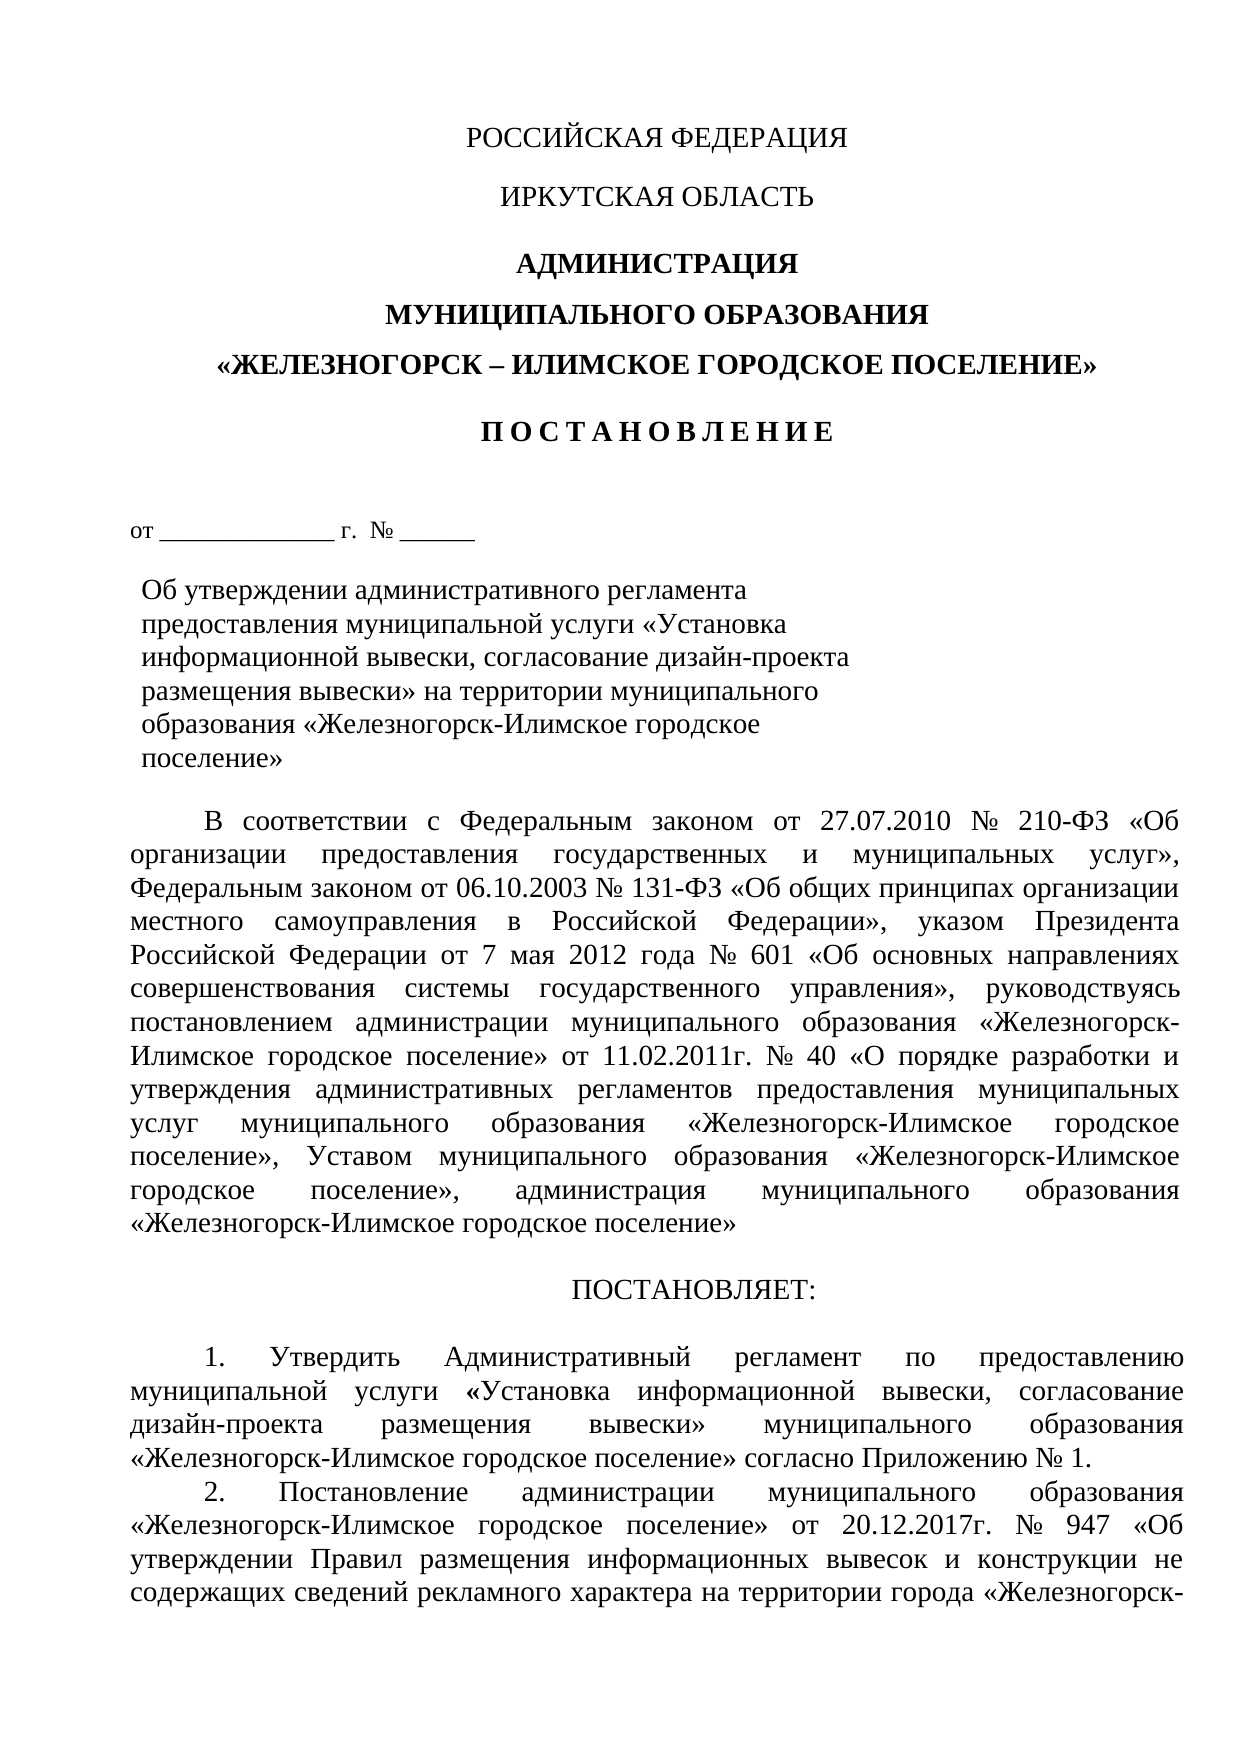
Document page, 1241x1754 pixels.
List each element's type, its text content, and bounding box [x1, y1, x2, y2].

text В соответствии с Федеральным законом от 27.07.2010 № 210-ФЗ «Об организации предоставления государственных и муниципальных услуг», Федеральным законом от 06.10.2003 № 131-ФЗ «Об общих принципах организации местного самоуправления в Российской Федерации», указом Президента Российской Федерации от 7 мая 2012 года № 601 «Об основных направлениях совершенствования системы государственного управления», руководствуясь постановлением администрации муниципального образования «Железногорск-Илимское городское поселение» от 11.02.2011г. № 40 «О порядке разработки и утверждения административных регламентов предоставления муниципальных услуг муниципального образования «Железногорск-Илимское городское поселение», Уставом муниципального образования «Железногорск-Илимское городское поселение», администрация муниципального образования «Железногорск-Илимское городское поселение» [130, 803, 1180, 1239]
text «ЖЕЛЕЗНОГОРСК – ИЛИМСКОЕ ГОРОДСКОЕ ПОСЕЛЕНИЕ» [130, 347, 1184, 381]
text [130, 1474, 1184, 1608]
text РОССИЙСКАЯ ФЕДЕРАЦИЯ [130, 120, 1184, 153]
table_header Об утверждении административного регламента предоставления муниципальной услуги «Установка информационной вывески, согласование дизайн-проекта размещения вывески» на территории муниципального образования «Железногорск-Илимское городское поселение» [130, 573, 879, 803]
text МУНИЦИПАЛЬНОГО ОБРАЗОВАНИЯ [130, 297, 1184, 330]
text АДМИНИСТРАЦИЯ [130, 246, 1184, 280]
text 1. Утвердить Административный регламент по предоставлению муниципальной услуги «Установка информационной вывески, согласование дизайн-проекта размещения вывески» муниципального образования «Железногорск-Илимское городское поселение» согласно Приложению № 1. [130, 1339, 1184, 1474]
text от ______________ г. № ______ [130, 515, 1184, 544]
text ПОСТАНОВЛЕНИЕ [130, 414, 1184, 448]
text ИРКУТСКАЯ ОБЛАСТЬ [130, 179, 1184, 213]
text ПОСТАНОВЛЯЕТ: [130, 1272, 1184, 1306]
